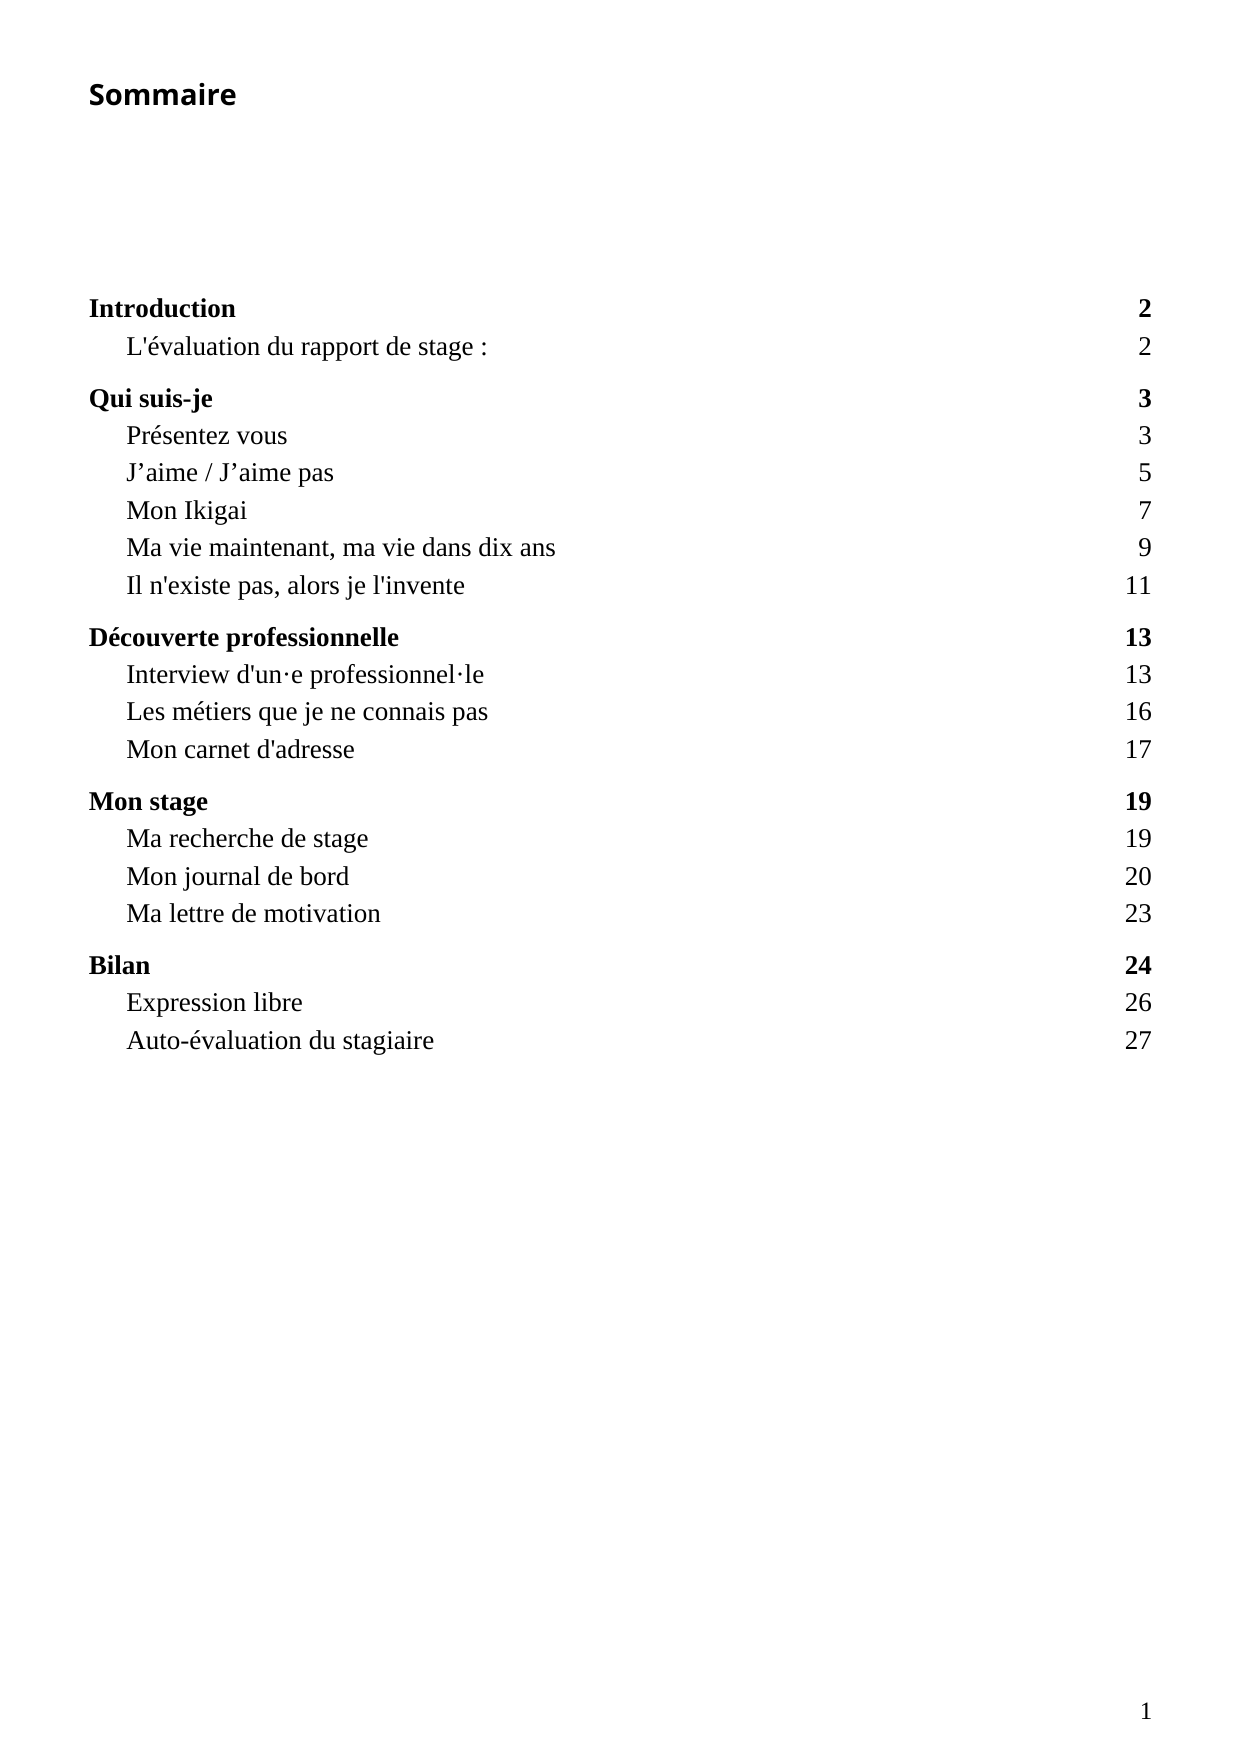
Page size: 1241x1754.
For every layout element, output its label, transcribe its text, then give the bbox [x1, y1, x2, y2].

text Sommaire [88, 74, 1152, 113]
